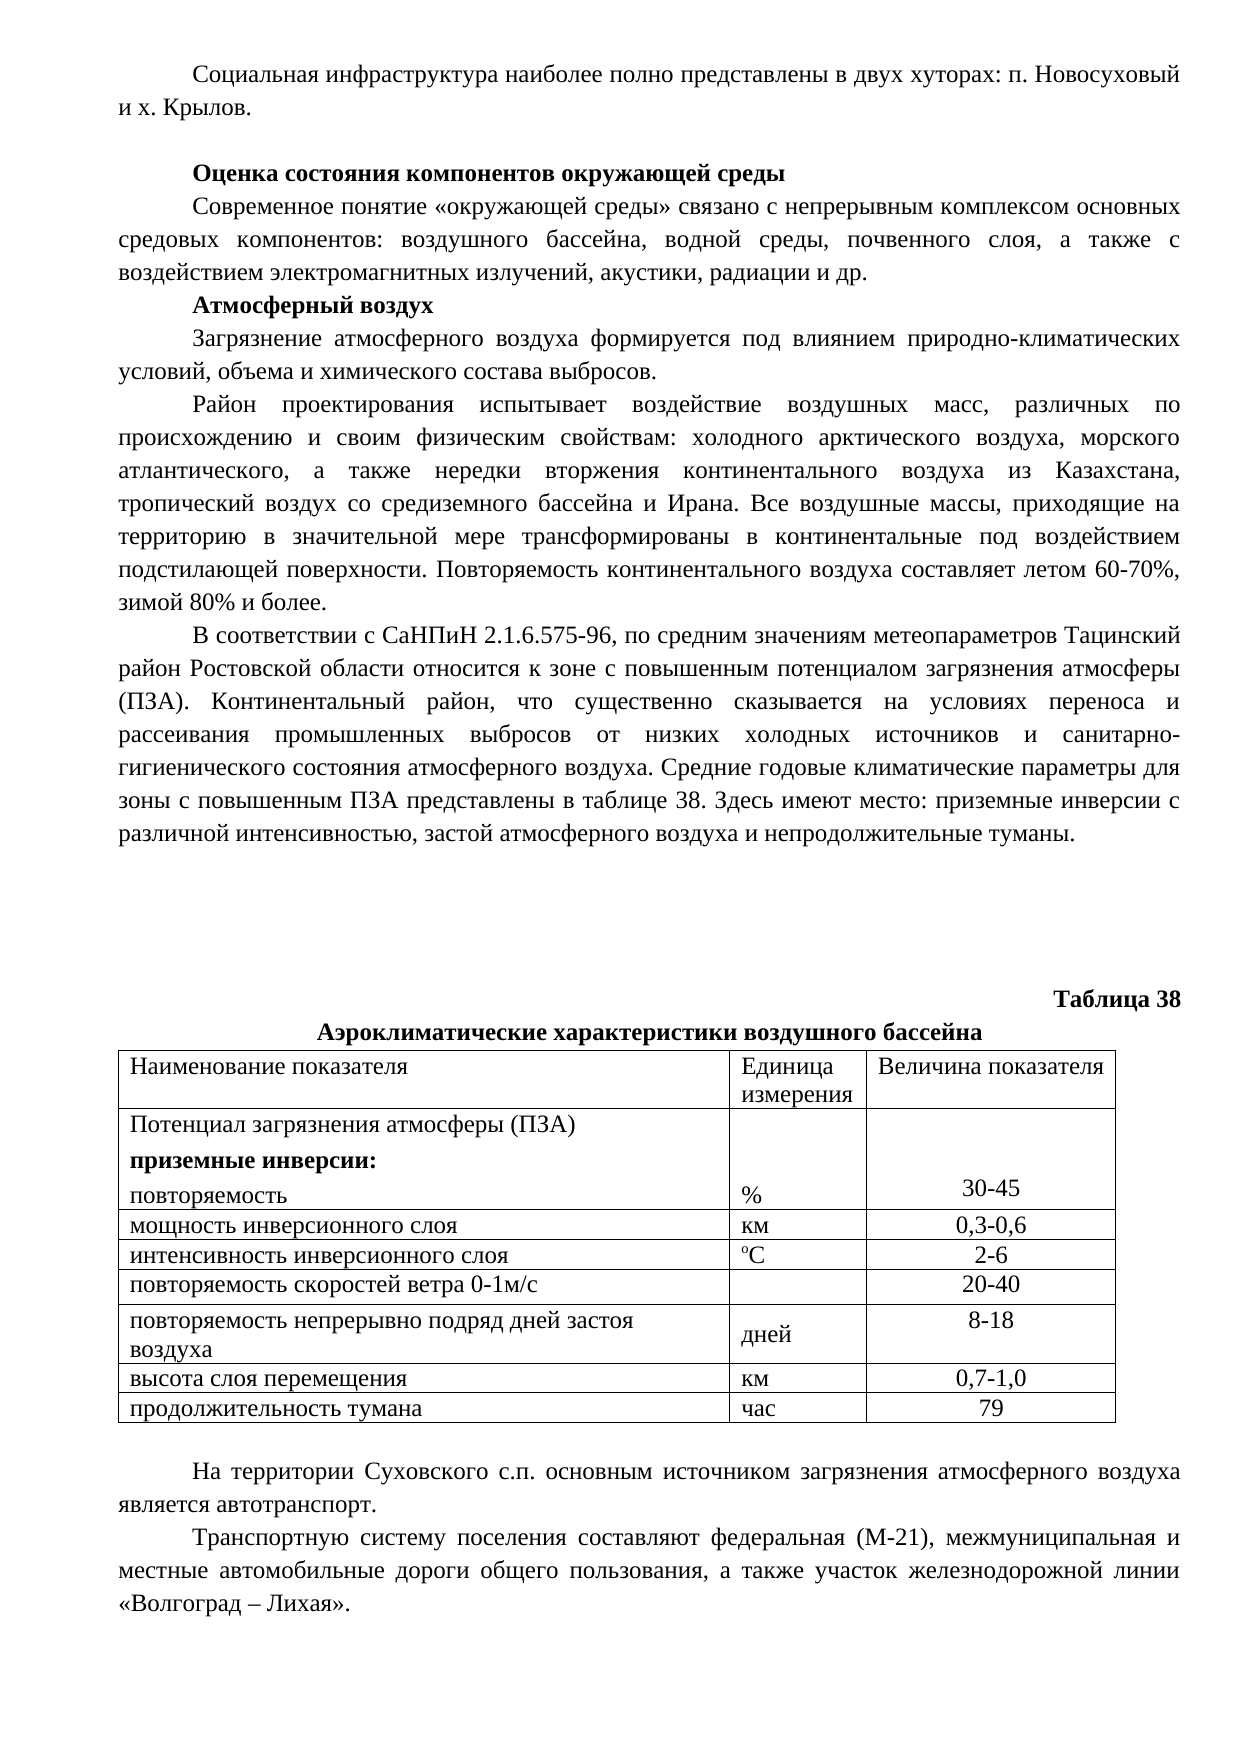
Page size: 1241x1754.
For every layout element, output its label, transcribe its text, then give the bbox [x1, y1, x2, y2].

text Аэроклиматические характеристики воздушного бассейна [118, 1017, 1181, 1045]
text Социальная инфраструктура наиболее полно представлены в двух хуторах: п. Новосуховый и х. Крылов. [118, 59, 1181, 121]
text Атмосферный воздух [118, 290, 1181, 319]
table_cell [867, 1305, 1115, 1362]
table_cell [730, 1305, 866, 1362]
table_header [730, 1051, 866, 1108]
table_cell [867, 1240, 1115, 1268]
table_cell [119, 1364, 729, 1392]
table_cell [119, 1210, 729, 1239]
text Транспортную систему поселения составляют федеральная (М-21), межмуниципальная и местные автомобильные дороги общего пользования, а также участок железнодорожной линии «Волгоград – Лихая». [118, 1522, 1181, 1617]
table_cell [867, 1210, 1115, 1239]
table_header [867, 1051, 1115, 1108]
text Район проектирования испытывает воздействие воздушных масс, различных по происхождению и своим физическим свойствам: холодного арктического воздуха, морского атлантического, а также нередки вторжения континентального воздуха из Казахстана, тропический воздух со средиземного бассейна и Ирана. Все воздушные массы, приходящие на территорию в значительной мере трансформированы в континентальные под воздействием подстилающей поверхности. Повторяемость континентального воздуха составляет летом 60-70%, зимой 80% и более. [118, 389, 1181, 616]
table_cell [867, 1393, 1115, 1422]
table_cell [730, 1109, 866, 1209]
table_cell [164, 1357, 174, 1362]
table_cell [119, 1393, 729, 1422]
text Современное понятие «окружающей среды» связано с непрерывным комплексом основных средовых компонентов: воздушного бассейна, водной среды, почвенного слоя, а также с воздействием электромагнитных излучений, акустики, радиации и др. [118, 191, 1181, 286]
text В соответствии с СаНПиН 2.1.6.575-96, по средним значениям метеопараметров Тацинский район Ростовской области относится к зоне с повышенным потенциалом загрязнения атмосферы (ПЗА). Континентальный район, что существенно сказывается на условиях переноса и рассеивания промышленных выбросов от низких холодных источников и санитарно-гигиенического состояния атмосферного воздуха. Средние годовые климатические параметры для зоны с повышенным ПЗА представлены в таблице 38. Здесь имеют место: приземные инверсии с различной интенсивностью, застой атмосферного воздуха и непродолжительные туманы. [118, 620, 1181, 847]
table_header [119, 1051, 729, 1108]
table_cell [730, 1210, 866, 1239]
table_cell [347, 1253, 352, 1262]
text Таблица 38 [118, 984, 1181, 1012]
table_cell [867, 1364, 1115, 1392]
text Оценка состояния компонентов окружающей среды [118, 158, 1181, 187]
text Загрязнение атмосферного воздуха формируется под влиянием природно-климатических условий, объема и химического состава выбросов. [118, 323, 1181, 385]
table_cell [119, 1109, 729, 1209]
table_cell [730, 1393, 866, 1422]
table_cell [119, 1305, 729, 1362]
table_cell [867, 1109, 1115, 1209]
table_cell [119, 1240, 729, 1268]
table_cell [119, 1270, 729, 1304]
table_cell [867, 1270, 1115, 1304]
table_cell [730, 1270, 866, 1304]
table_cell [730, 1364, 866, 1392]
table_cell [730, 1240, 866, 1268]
text На территории Суховского с.п. основным источником загрязнения атмосферного воздуха является автотранспорт. [118, 1456, 1181, 1518]
